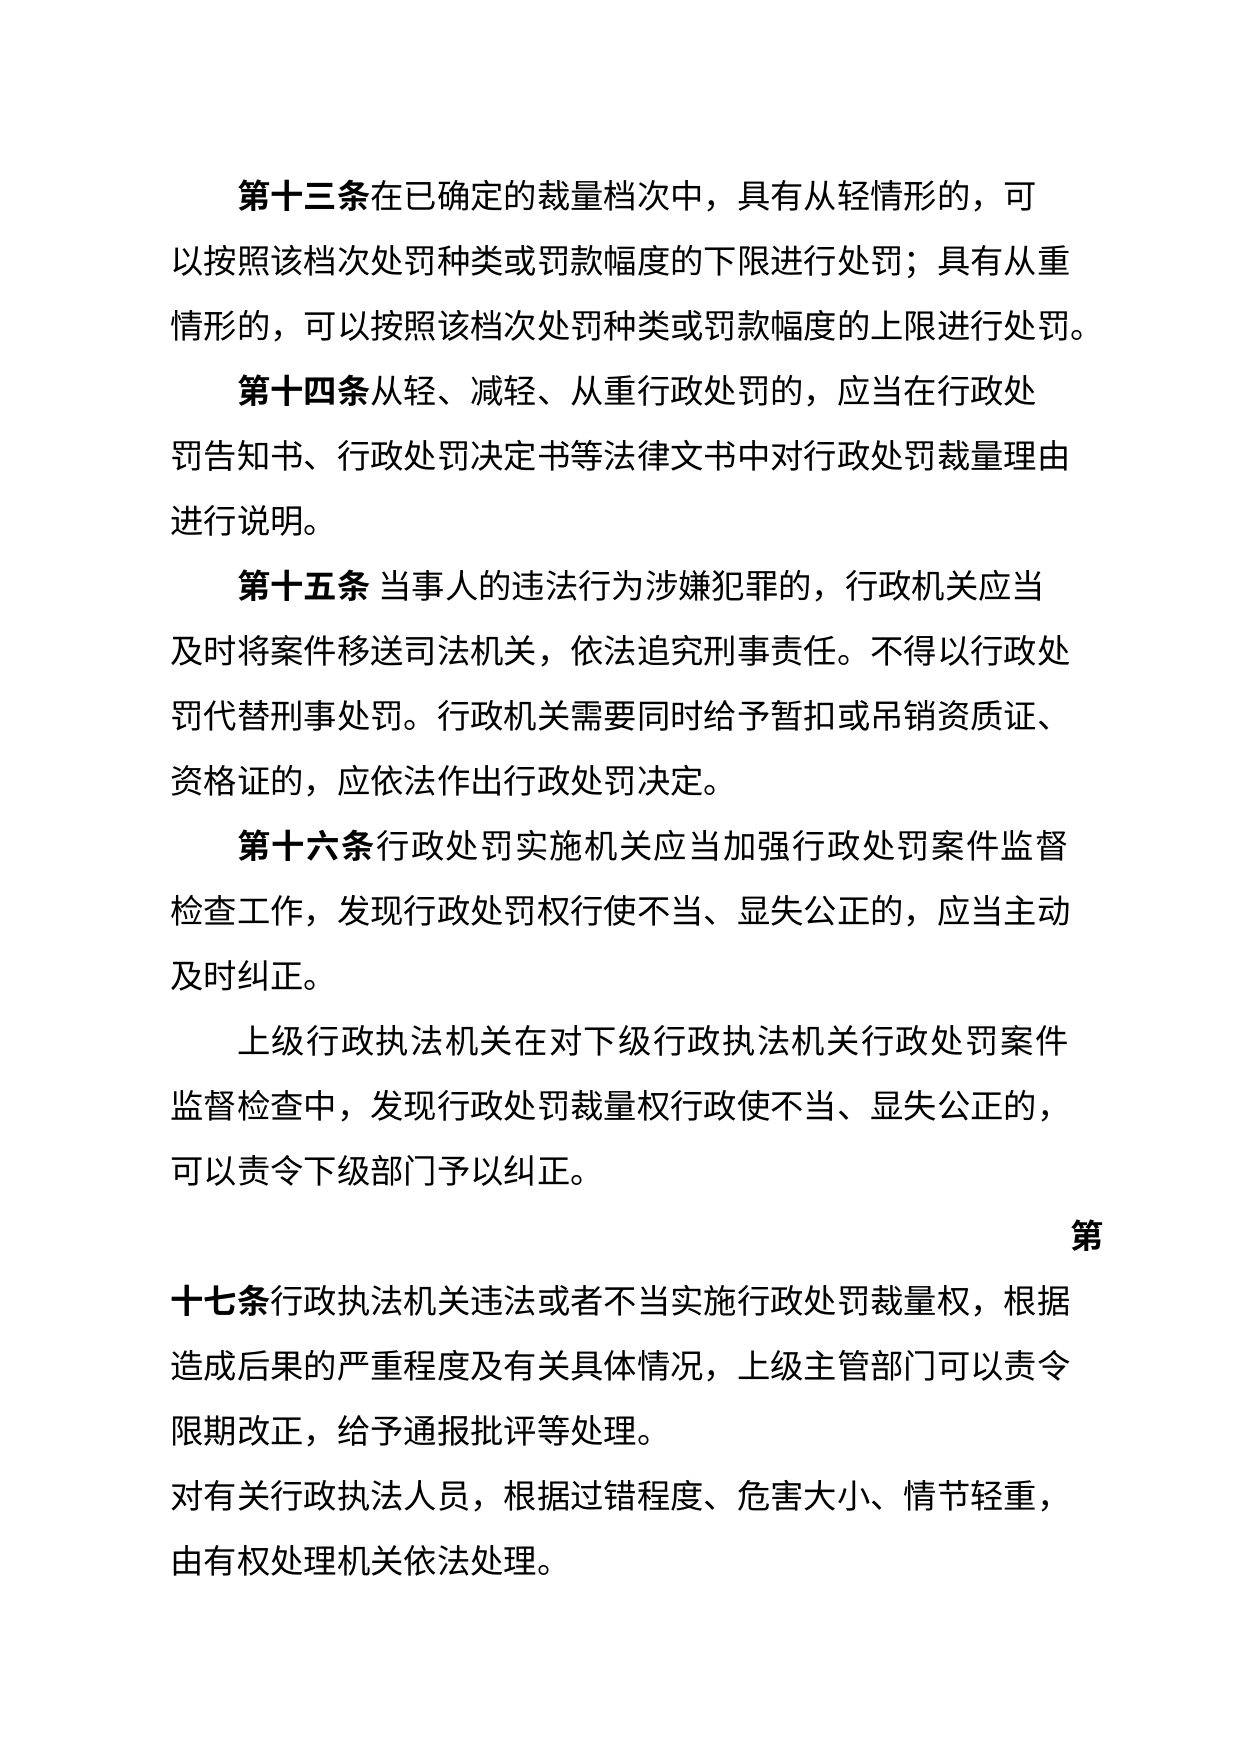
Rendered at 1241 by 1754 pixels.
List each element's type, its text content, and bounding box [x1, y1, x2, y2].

text 第十三条在已确定的裁量档次中，具有从轻情形的，可以按照该档次处罚种类或罚款幅度的下限进行处罚；具有从重情形的，可以按照该档次处罚种类或罚款幅度的上限进行处罚。 [170, 162, 1070, 357]
text 第十六条行政处罚实施机关应当加强行政处罚案件监督检查工作，发现行政处罚权行使不当、显失公正的，应当主动及时纠正。 [170, 812, 1070, 1007]
text 上级行政执法机关在对下级行政执法机关行政处罚案件监督检查中，发现行政处罚裁量权行政使不当、显失公正的，可以责令下级部门予以纠正。 [170, 1007, 1070, 1202]
text 第十七条行政执法机关违法或者不当实施行政处罚裁量权，根据造成后果的严重程度及有关具体情况，上级主管部门可以责令限期改正，给予通报批评等处理。 [170, 1202, 1070, 1462]
text 第十五条 当事人的违法行为涉嫌犯罪的，行政机关应当及时将案件移送司法机关，依法追究刑事责任。不得以行政处罚代替刑事处罚。行政机关需要同时给予暂扣或吊销资质证、资格证的，应依法作出行政处罚决定。 [170, 552, 1070, 812]
text 第十四条从轻、减轻、从重行政处罚的，应当在行政处罚告知书、行政处罚决定书等法律文书中对行政处罚裁量理由进行说明。 [170, 357, 1070, 552]
text 对有关行政执法人员，根据过错程度、危害大小、情节轻重，由有权处理机关依法处理。 [170, 1462, 1070, 1592]
